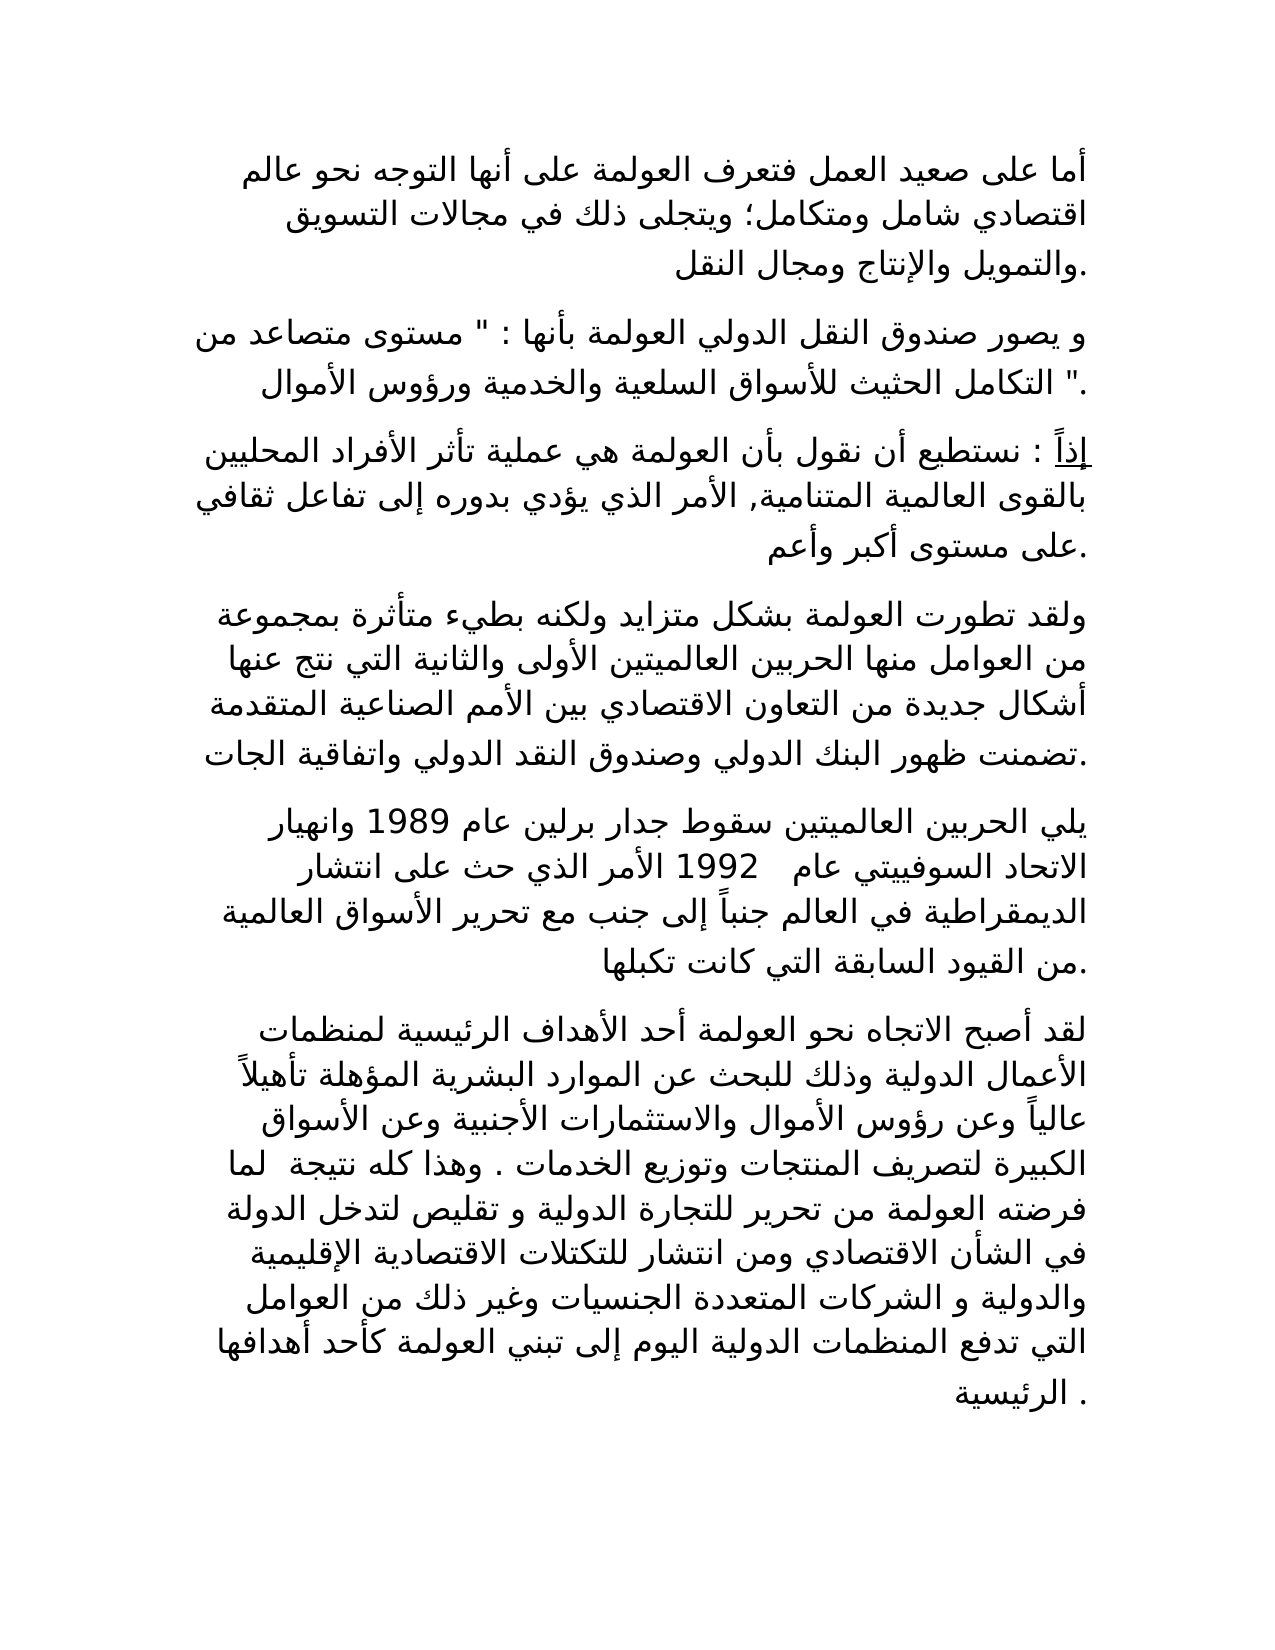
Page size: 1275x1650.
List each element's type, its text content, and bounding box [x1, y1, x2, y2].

text أما على صعيد العمل فتعرف العولمة على أنها التوجه نحو عالم اقتصادي شامل ومتكامل؛ ويتجلى ذلك في مجالات التسويق والتمويل والإنتاج ومجال النقل. [187, 150, 1087, 286]
text و يصور صندوق النقل الدولي العولمة بأنها : " مستوى متصاعد من التكامل الحثيث للأسواق السلعية والخدمية ورؤوس الأموال ". [187, 313, 1087, 404]
text ولقد تطورت العولمة بشكل متزايد ولكنه بطيء متأثرة بمجموعة من العوامل منها الحربين العالميتين الأولى والثانية التي نتج عنها أشكال جديدة من التعاون الاقتصادي بين الأمم الصناعية المتقدمة تضمنت ظهور البنك الدولي وصندوق النقد الدولي واتفاقية الجات. [187, 595, 1087, 775]
text لقد أصبح الاتجاه نحو العولمة أحد الأهداف الرئيسية لمنظمات الأعمال الدولية وذلك للبحث عن الموارد البشرية المؤهلة تأهيلاً عالياً وعن رؤوس الأموال والاستثمارات الأجنبية وعن الأسواق الكبيرة لتصريف المنتجات وتوزيع الخدمات . وهذا كله نتيجة لما فرضته العولمة من تحرير للتجارة الدولية و تقليص لتدخل الدولة في الشأن الاقتصادي ومن انتشار للتكتلات الاقتصادية الإقليمية والدولية و الشركات المتعددة الجنسيات وغير ذلك من العوامل التي تدفع المنظمات الدولية اليوم إلى تبني العولمة كأحد أهدافها الرئيسية . [187, 1011, 1087, 1414]
text يلي الحربين العالميتين سقوط جدار برلين عام 1989 وانهيار الاتحاد السوفييتي عام 1992 الأمر الذي حث على انتشار الديمقراطية في العالم جنباً إلى جنب مع تحرير الأسواق العالمية من القيود السابقة التي كانت تكبلها. [187, 803, 1087, 983]
text إذاً : نستطيع أن نقول بأن العولمة هي عملية تأثر الأفراد المحليين بالقوى العالمية المتنامية, الأمر الذي يؤدي بدوره إلى تفاعل ثقافي على مستوى أكبر وأعم. [187, 432, 1087, 567]
